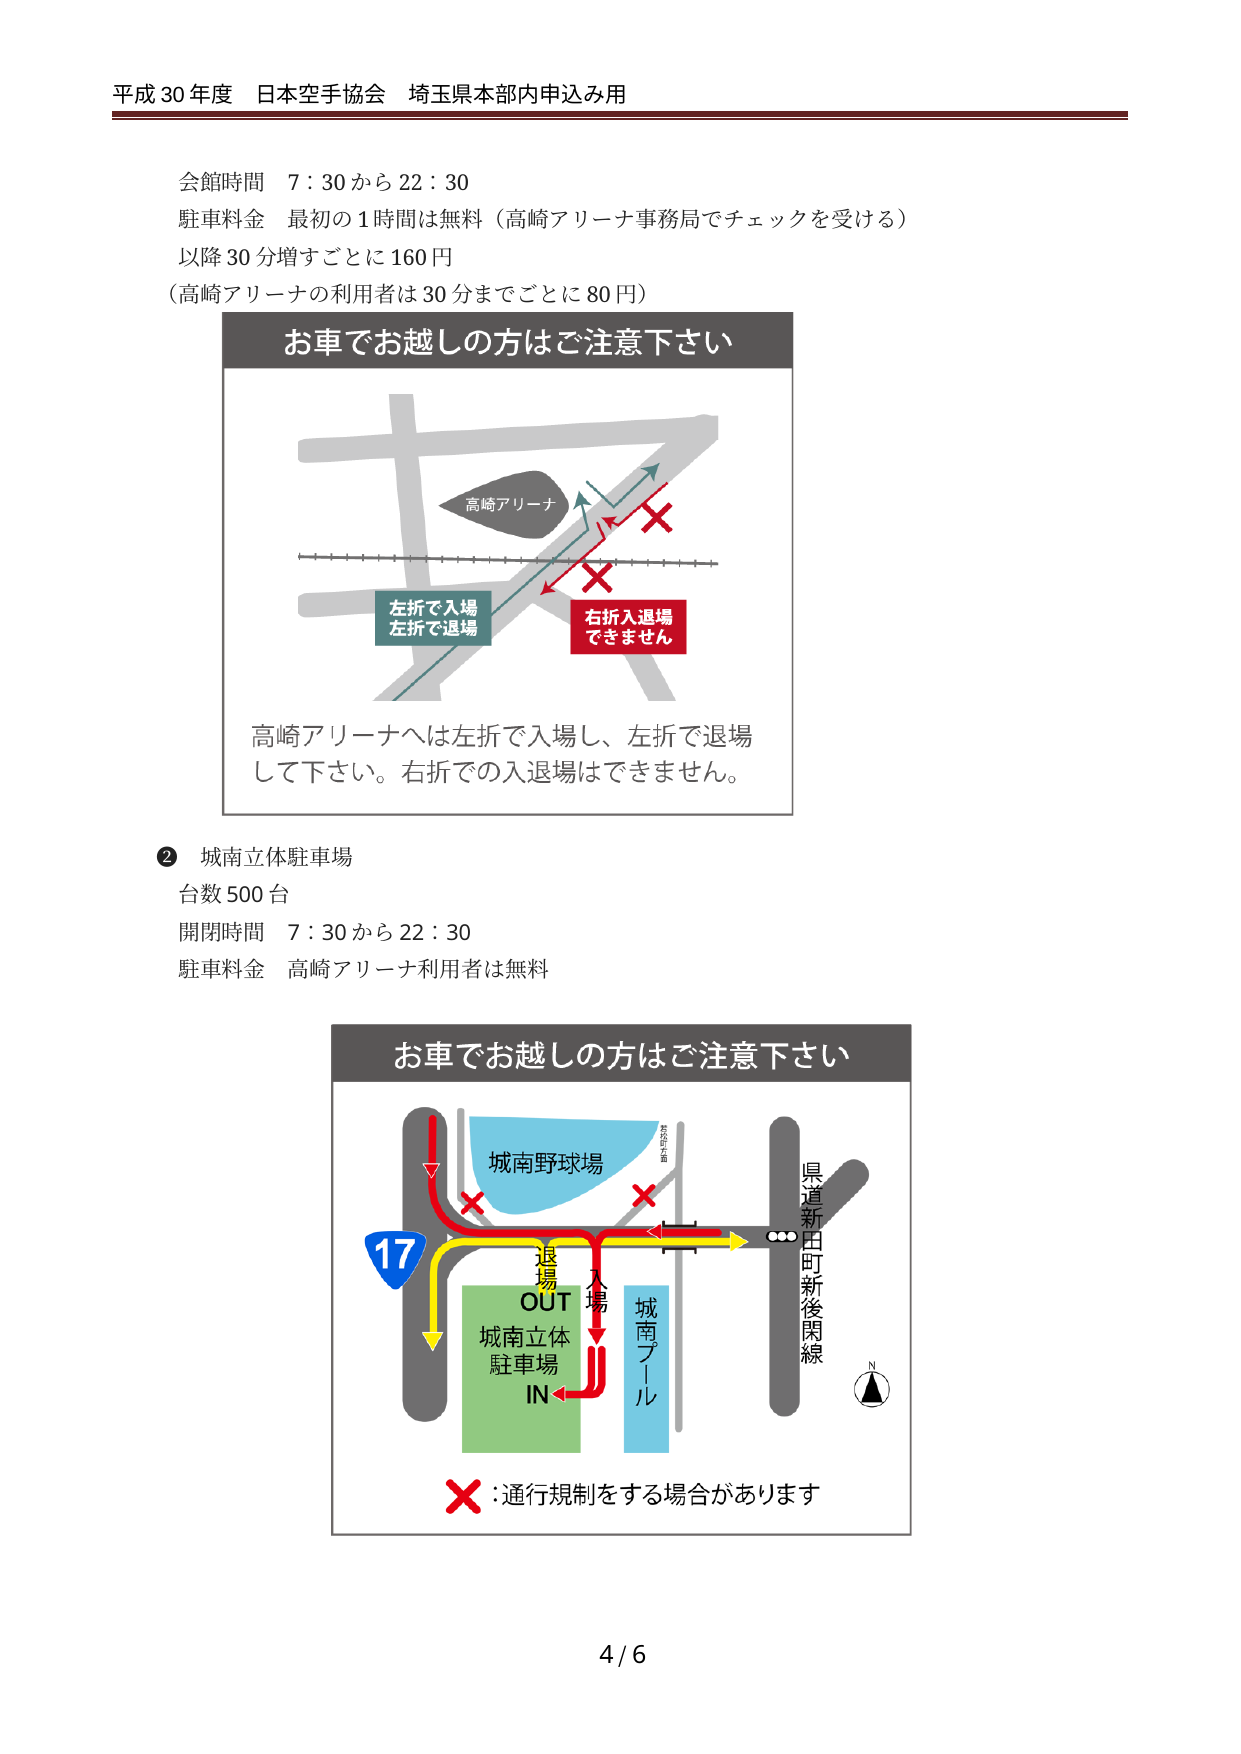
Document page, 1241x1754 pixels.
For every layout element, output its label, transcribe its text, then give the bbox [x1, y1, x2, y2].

text 以降30分増すごとに160円 [178, 237, 1128, 274]
text 開閉時間 7：30から22：30 [112, 912, 1128, 949]
text 駐車料金 高崎アリーナ利用者は無料 [112, 949, 1128, 987]
picture [221, 312, 794, 816]
text ❷ 城南立体駐車場 [112, 837, 1128, 874]
text 台数500台 [112, 874, 1128, 912]
text 会館時間 7：30から22：30 [112, 162, 1128, 199]
text （高崎アリーナの利用者は30分までごとに80円） [156, 274, 1128, 312]
text 駐車料金 最初の1時間は無料（高崎アリーナ事務局でチェックを受ける） [112, 199, 1128, 237]
picture [331, 1024, 912, 1536]
